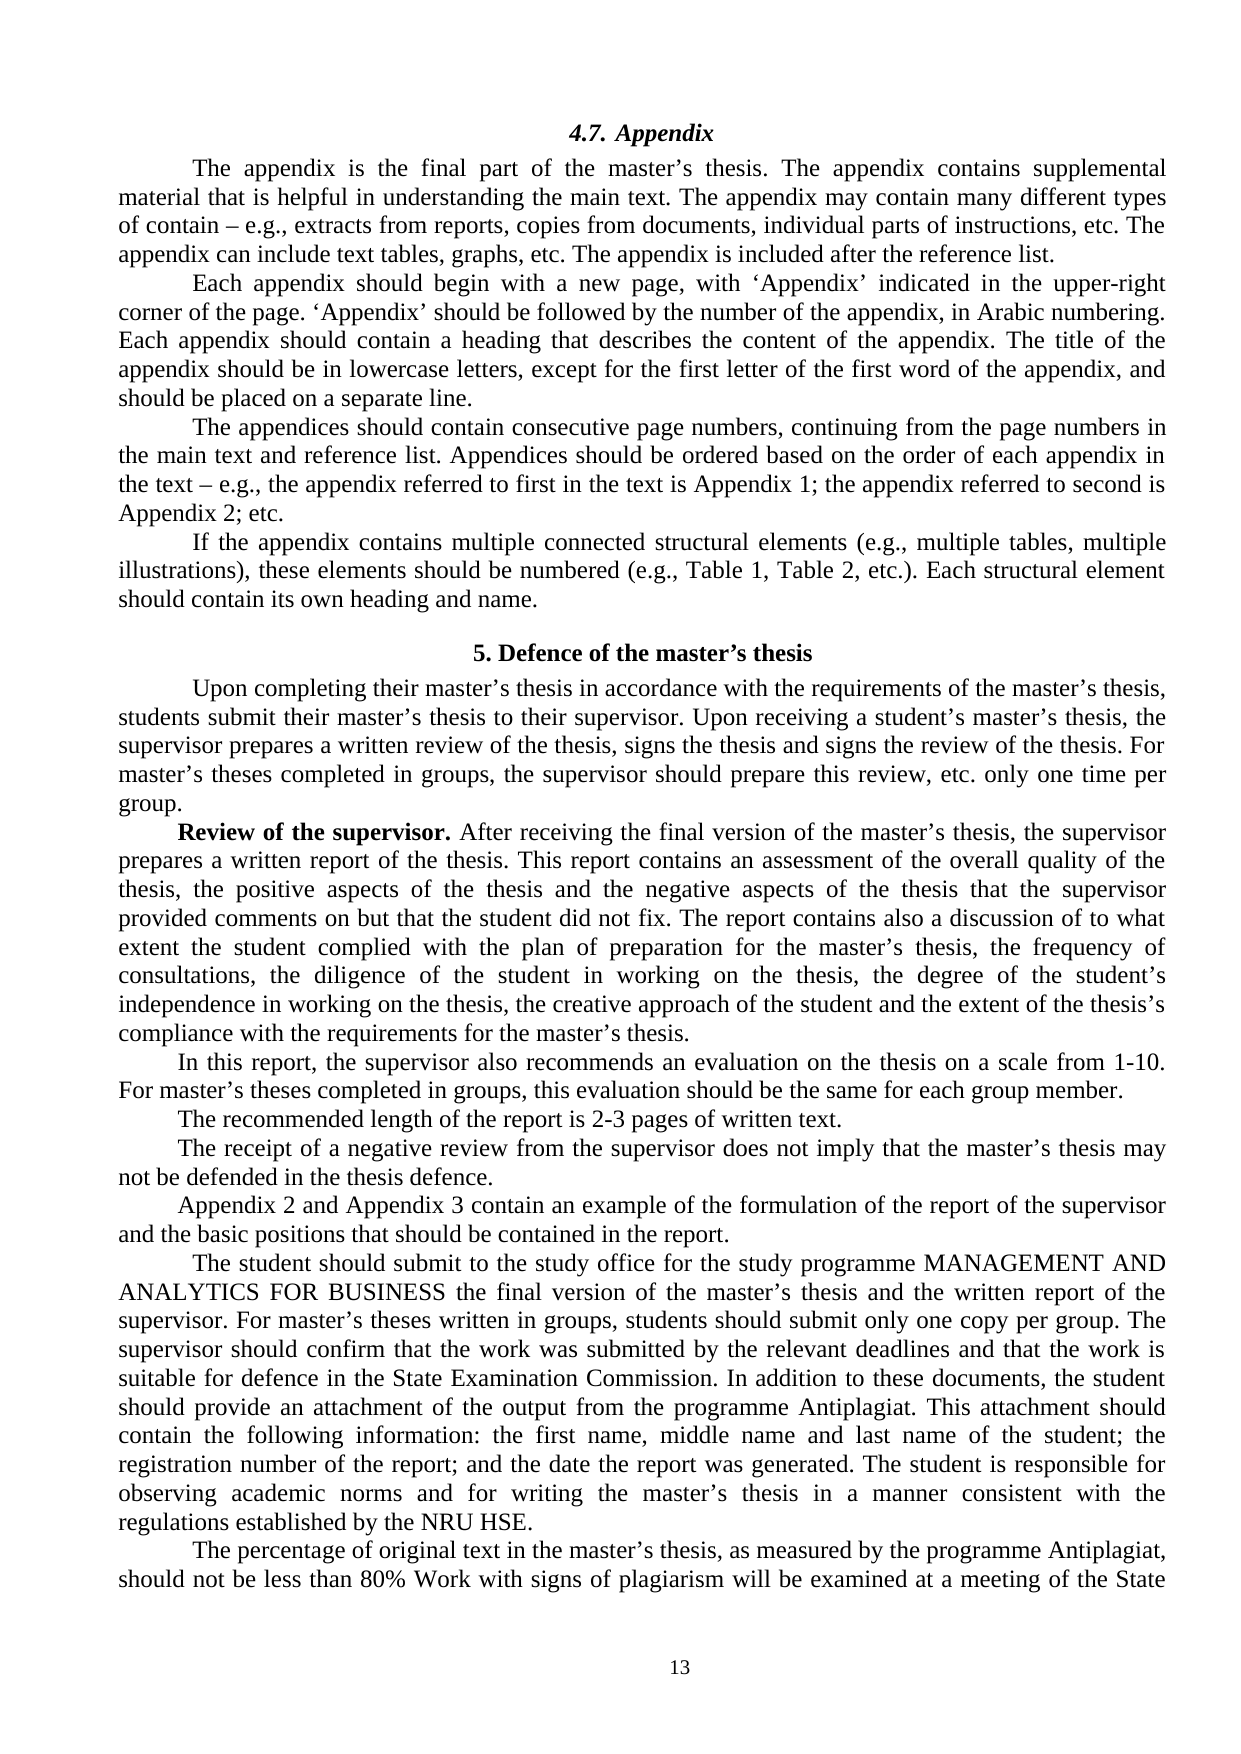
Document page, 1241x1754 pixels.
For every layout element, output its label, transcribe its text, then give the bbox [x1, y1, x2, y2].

text Upon completing their master’s thesis in accordance with the requirements of the master’s thesis, students submit their master’s thesis to their supervisor. Upon receiving a student’s master’s thesis, the supervisor prepares a written review of the thesis, signs the thesis and signs the review of the thesis. For master’s theses completed in groups, the supervisor should prepare this review, etc. only one time per group. [118, 673, 1167, 817]
text The receipt of a negative review from the supervisor does not imply that the master’s thesis may not be defended in the thesis defence. [118, 1133, 1167, 1191]
text Review of the supervisor. After receiving the final version of the master’s thesis, the supervisor prepares a written report of the thesis. This report contains an assessment of the overall quality of the thesis, the positive aspects of the thesis and the negative aspects of the thesis that the supervisor provided comments on but that the student did not fix. The report contains also a discussion of to what extent the student complied with the plan of preparation for the master’s thesis, the frequency of consultations, the diligence of the student in working on the thesis, the degree of the student’s independence in working on the thesis, the creative approach of the student and the extent of the thesis’s compliance with the requirements for the master’s thesis. [118, 817, 1167, 1047]
text The student should submit to the study office for the study programme MANAGEMENT AND ANALYTICS FOR BUSINESS the final version of the master’s thesis and the written report of the supervisor. For master’s theses written in groups, students should submit only one copy per group. The supervisor should confirm that the work was submitted by the relevant deadlines and that the work is suitable for defence in the State Examination Commission. In addition to these documents, the student should provide an attachment of the output from the programme Antiplagiat. This attachment should contain the following information: the first name, middle name and last name of the student; the registration number of the report; and the date the report was generated. The student is responsible for observing academic norms and for writing the master’s thesis in a manner consistent with the regulations established by the NRU HSE. [118, 1248, 1167, 1536]
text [118, 1536, 1167, 1593]
text The appendix is the final part of the master’s thesis. The appendix contains supplemental material that is helpful in understanding the main text. The appendix may contain many different types of contain – e.g., extracts from reports, copies from documents, individual parts of instructions, etc. The appendix can include text tables, graphs, etc. The appendix is included after the reference list. [118, 153, 1167, 268]
subtitle 4.7. Appendix [118, 118, 1167, 147]
text Appendix 2 and Appendix 3 contain an example of the formulation of the report of the supervisor and the basic positions that should be contained in the report. [118, 1191, 1167, 1248]
text The recommended length of the report is 2-3 pages of written text. [118, 1104, 1167, 1133]
text Each appendix should begin with a new page, with ‘Appendix’ indicated in the upper-right corner of the page. ‘Appendix’ should be followed by the number of the appendix, in Arabic numbering. Each appendix should contain a heading that describes the content of the appendix. The title of the appendix should be in lowercase letters, except for the first letter of the first word of the appendix, and should be placed on a separate line. [118, 268, 1167, 412]
text If the appendix contains multiple connected structural elements (e.g., multiple tables, multiple illustrations), these elements should be numbered (e.g., Table 1, Table 2, etc.). Each structural element should contain its own heading and name. [118, 527, 1167, 613]
text The appendices should contain consecutive page numbers, continuing from the page numbers in the main text and reference list. Appendices should be ordered based on the order of each appendix in the text – e.g., the appendix referred to first in the text is Appendix 1; the appendix referred to second is Appendix 2; etc. [118, 412, 1167, 527]
subtitle 5. Defence of the master’s thesis [118, 638, 1167, 667]
text In this report, the supervisor also recommends an evaluation on the thesis on a scale from 1-10. For master’s theses completed in groups, this evaluation should be the same for each group member. [118, 1047, 1167, 1104]
